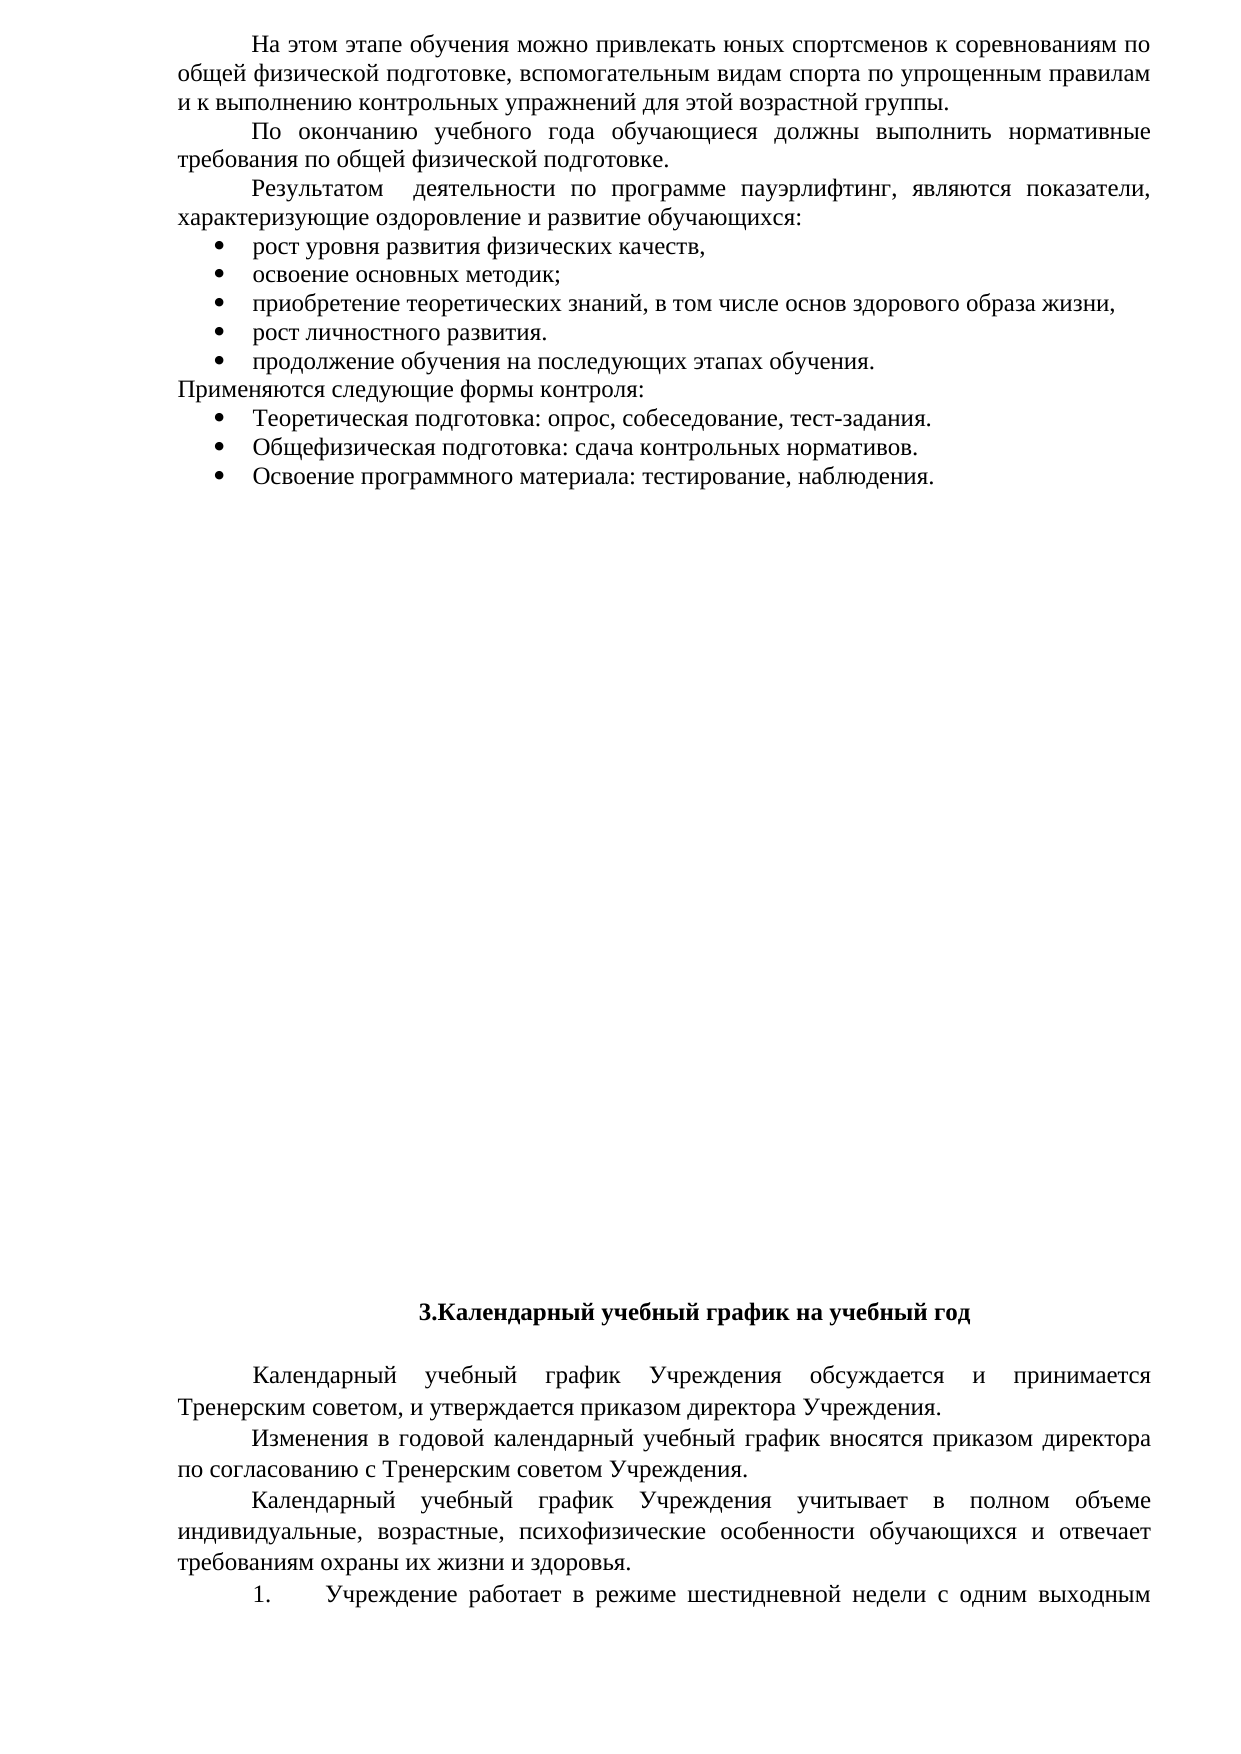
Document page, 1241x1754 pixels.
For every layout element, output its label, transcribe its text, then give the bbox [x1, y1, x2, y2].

text Применяются следующие формы контроля: [177, 374, 1152, 403]
text Изменения в годовой календарный учебный график вносятся приказом директора по согласованию с Тренерским советом Учреждения. [177, 1421, 1152, 1483]
list рост уровня развития физических качеств, [215, 231, 1152, 259]
text По окончанию учебного года обучающиеся должны выполнить нормативные требования по общей физической подготовке. [177, 116, 1152, 173]
list Освоение программного материала: тестирование, наблюдения. [215, 461, 1152, 489]
text Результатом деятельности по программе пауэрлифтинг, являются показатели, характеризующие оздоровление и развитие обучающихся: [177, 173, 1152, 231]
list рост личностного развития. [215, 317, 1152, 346]
list Общефизическая подготовка: сдача контрольных нормативов. [215, 432, 1152, 461]
list приобретение теоретических знаний, в том числе основ здорового образа жизни, [215, 288, 1152, 317]
text Календарный учебный график Учреждения учитывает в полном объеме индивидуальные, возрастные, психофизические особенности обучающихся и отвечает требованиям охраны их жизни и здоровья. [177, 1483, 1152, 1576]
text Календарный учебный график Учреждения обсуждается и принимается Тренерским советом, и утверждается приказом директора Учреждения. [177, 1359, 1152, 1421]
text 3.Календарный учебный график на учебный год [238, 1294, 1152, 1327]
list продолжение обучения на последующих этапах обучения. [215, 346, 1152, 374]
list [177, 1576, 1152, 1608]
list освоение основных методик; [215, 259, 1152, 288]
list Теоретическая подготовка: опрос, собеседование, тест-задания. [215, 403, 1152, 432]
text На этом этапе обучения можно привлекать юных спортсменов к соревнованиям по общей физической подготовке, вспомогательным видам спорта по упрощенным правилам и к выполнению контрольных упражнений для этой возрастной группы. [177, 29, 1152, 116]
